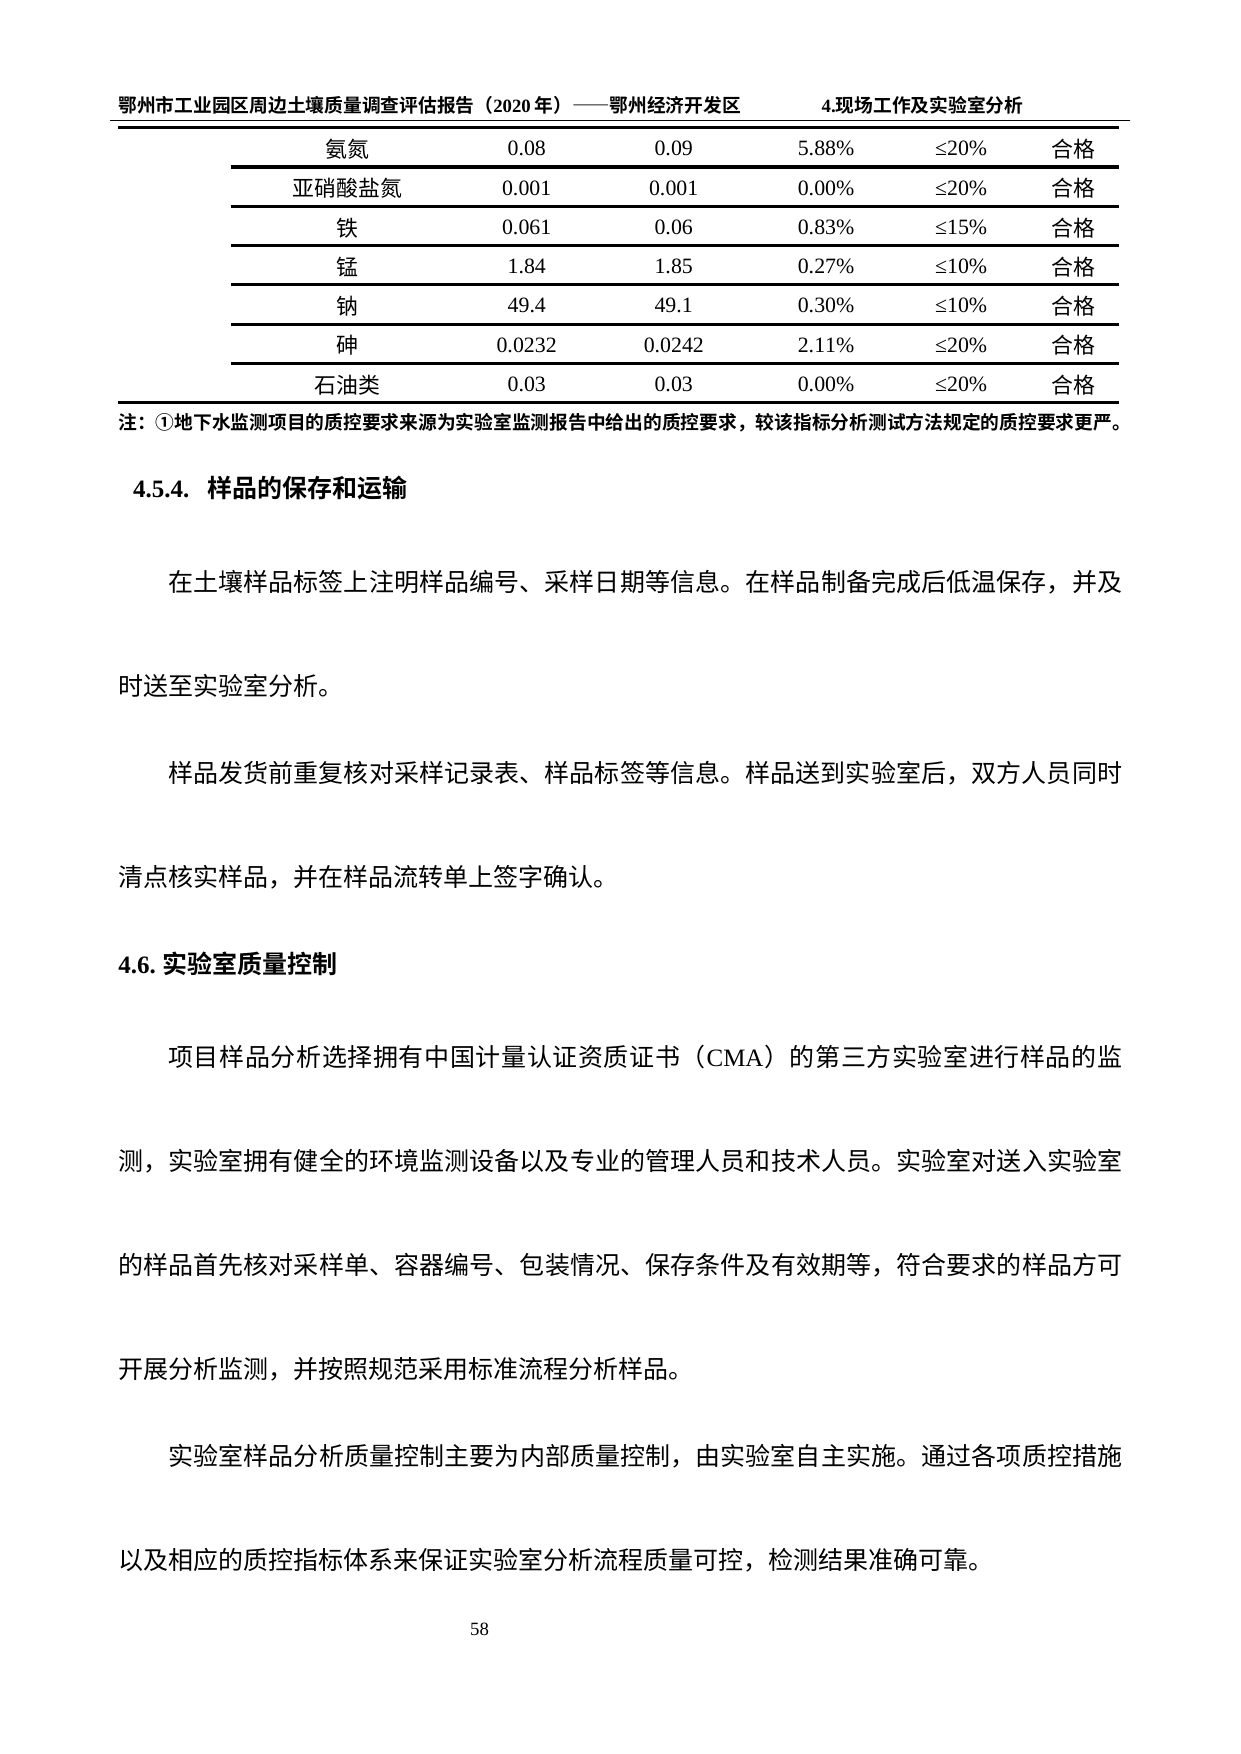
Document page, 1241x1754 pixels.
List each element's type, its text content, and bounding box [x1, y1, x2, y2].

table_cell ≤20% [894, 169, 1007, 204]
table_cell 石油类 [231, 365, 443, 401]
table_cell 砷 [231, 326, 443, 362]
text 样品发货前重复核对采样记录表、样品标签等信息。样品送到实验室后，双方人员同时清点核实样品，并在样品流转单上签字确认。 [118, 737, 1122, 910]
table_cell ≤15% [894, 208, 1007, 244]
text 实验室样品分析质量控制主要为内部质量控制，由实验室自主实施。通过各项质控措施以及相应的质控指标体系来保证实验室分析流程质量可控，检测结果准确可靠。 [118, 1420, 1122, 1593]
table_cell 合格 [1007, 247, 1119, 283]
table_cell 合格 [1007, 129, 1119, 165]
table_cell 1.84 [443, 247, 589, 283]
table_cell 0.09 [590, 129, 737, 165]
subtitle 样品的保存和运输 [133, 452, 1122, 521]
table_cell 0.0232 [443, 326, 589, 362]
table_cell 锰 [231, 247, 443, 283]
table_cell 1.85 [590, 247, 737, 283]
table_cell 0.03 [590, 365, 737, 401]
table_cell 合格 [1007, 326, 1119, 362]
table_cell ≤20% [894, 365, 1007, 401]
table_cell 0.00% [737, 169, 894, 204]
text 注：①地下水监测项目的质控要求来源为实验室监测报告中给出的质控要求，较该指标分析测试方法规定的质控要求更严。 [118, 404, 1122, 439]
table_cell 0.0242 [590, 326, 737, 362]
table_cell ≤10% [894, 286, 1007, 322]
table_cell 49.1 [590, 286, 737, 322]
table_cell 合格 [1007, 208, 1119, 244]
table_cell 0.30% [737, 286, 894, 322]
table_cell 合格 [1007, 365, 1119, 401]
table_cell 0.27% [737, 247, 894, 283]
table_cell 亚硝酸盐氮 [231, 169, 443, 204]
table_cell 0.001 [590, 169, 737, 204]
subtitle 实验室质量控制 [118, 928, 1122, 997]
table_cell 49.4 [443, 286, 589, 322]
table_cell 0.08 [443, 129, 589, 165]
table_cell 合格 [1007, 169, 1119, 204]
table_cell 0.001 [443, 169, 589, 204]
table_cell 铁 [231, 208, 443, 244]
table_cell 合格 [1007, 286, 1119, 322]
text 项目样品分析选择拥有中国计量认证资质证书（CMA）的第三方实验室进行样品的监测，实验室拥有健全的环境监测设备以及专业的管理人员和技术人员。实验室对送入实验室的样品首先核对采样单、容器编号、包装情况、保存条件及有效期等，符合要求的样品方可开展分析监测，并按照规范采用标准流程分析样品。 [118, 1021, 1122, 1402]
table_cell ≤20% [894, 129, 1007, 165]
table_cell 0.06 [590, 208, 737, 244]
table_cell ≤20% [894, 326, 1007, 362]
table_cell 0.03 [443, 365, 589, 401]
table_cell 2.11% [737, 326, 894, 362]
table_cell ≤10% [894, 247, 1007, 283]
table_cell 氨氮 [231, 129, 443, 165]
table_cell 钠 [231, 286, 443, 322]
table_cell 0.061 [443, 208, 589, 244]
table_cell 0.83% [737, 208, 894, 244]
text 在土壤样品标签上注明样品编号、采样日期等信息。在样品制备完成后低温保存，并及时送至实验室分析。 [118, 546, 1122, 719]
table_cell 5.88% [737, 129, 894, 165]
table_cell 0.00% [737, 365, 894, 401]
